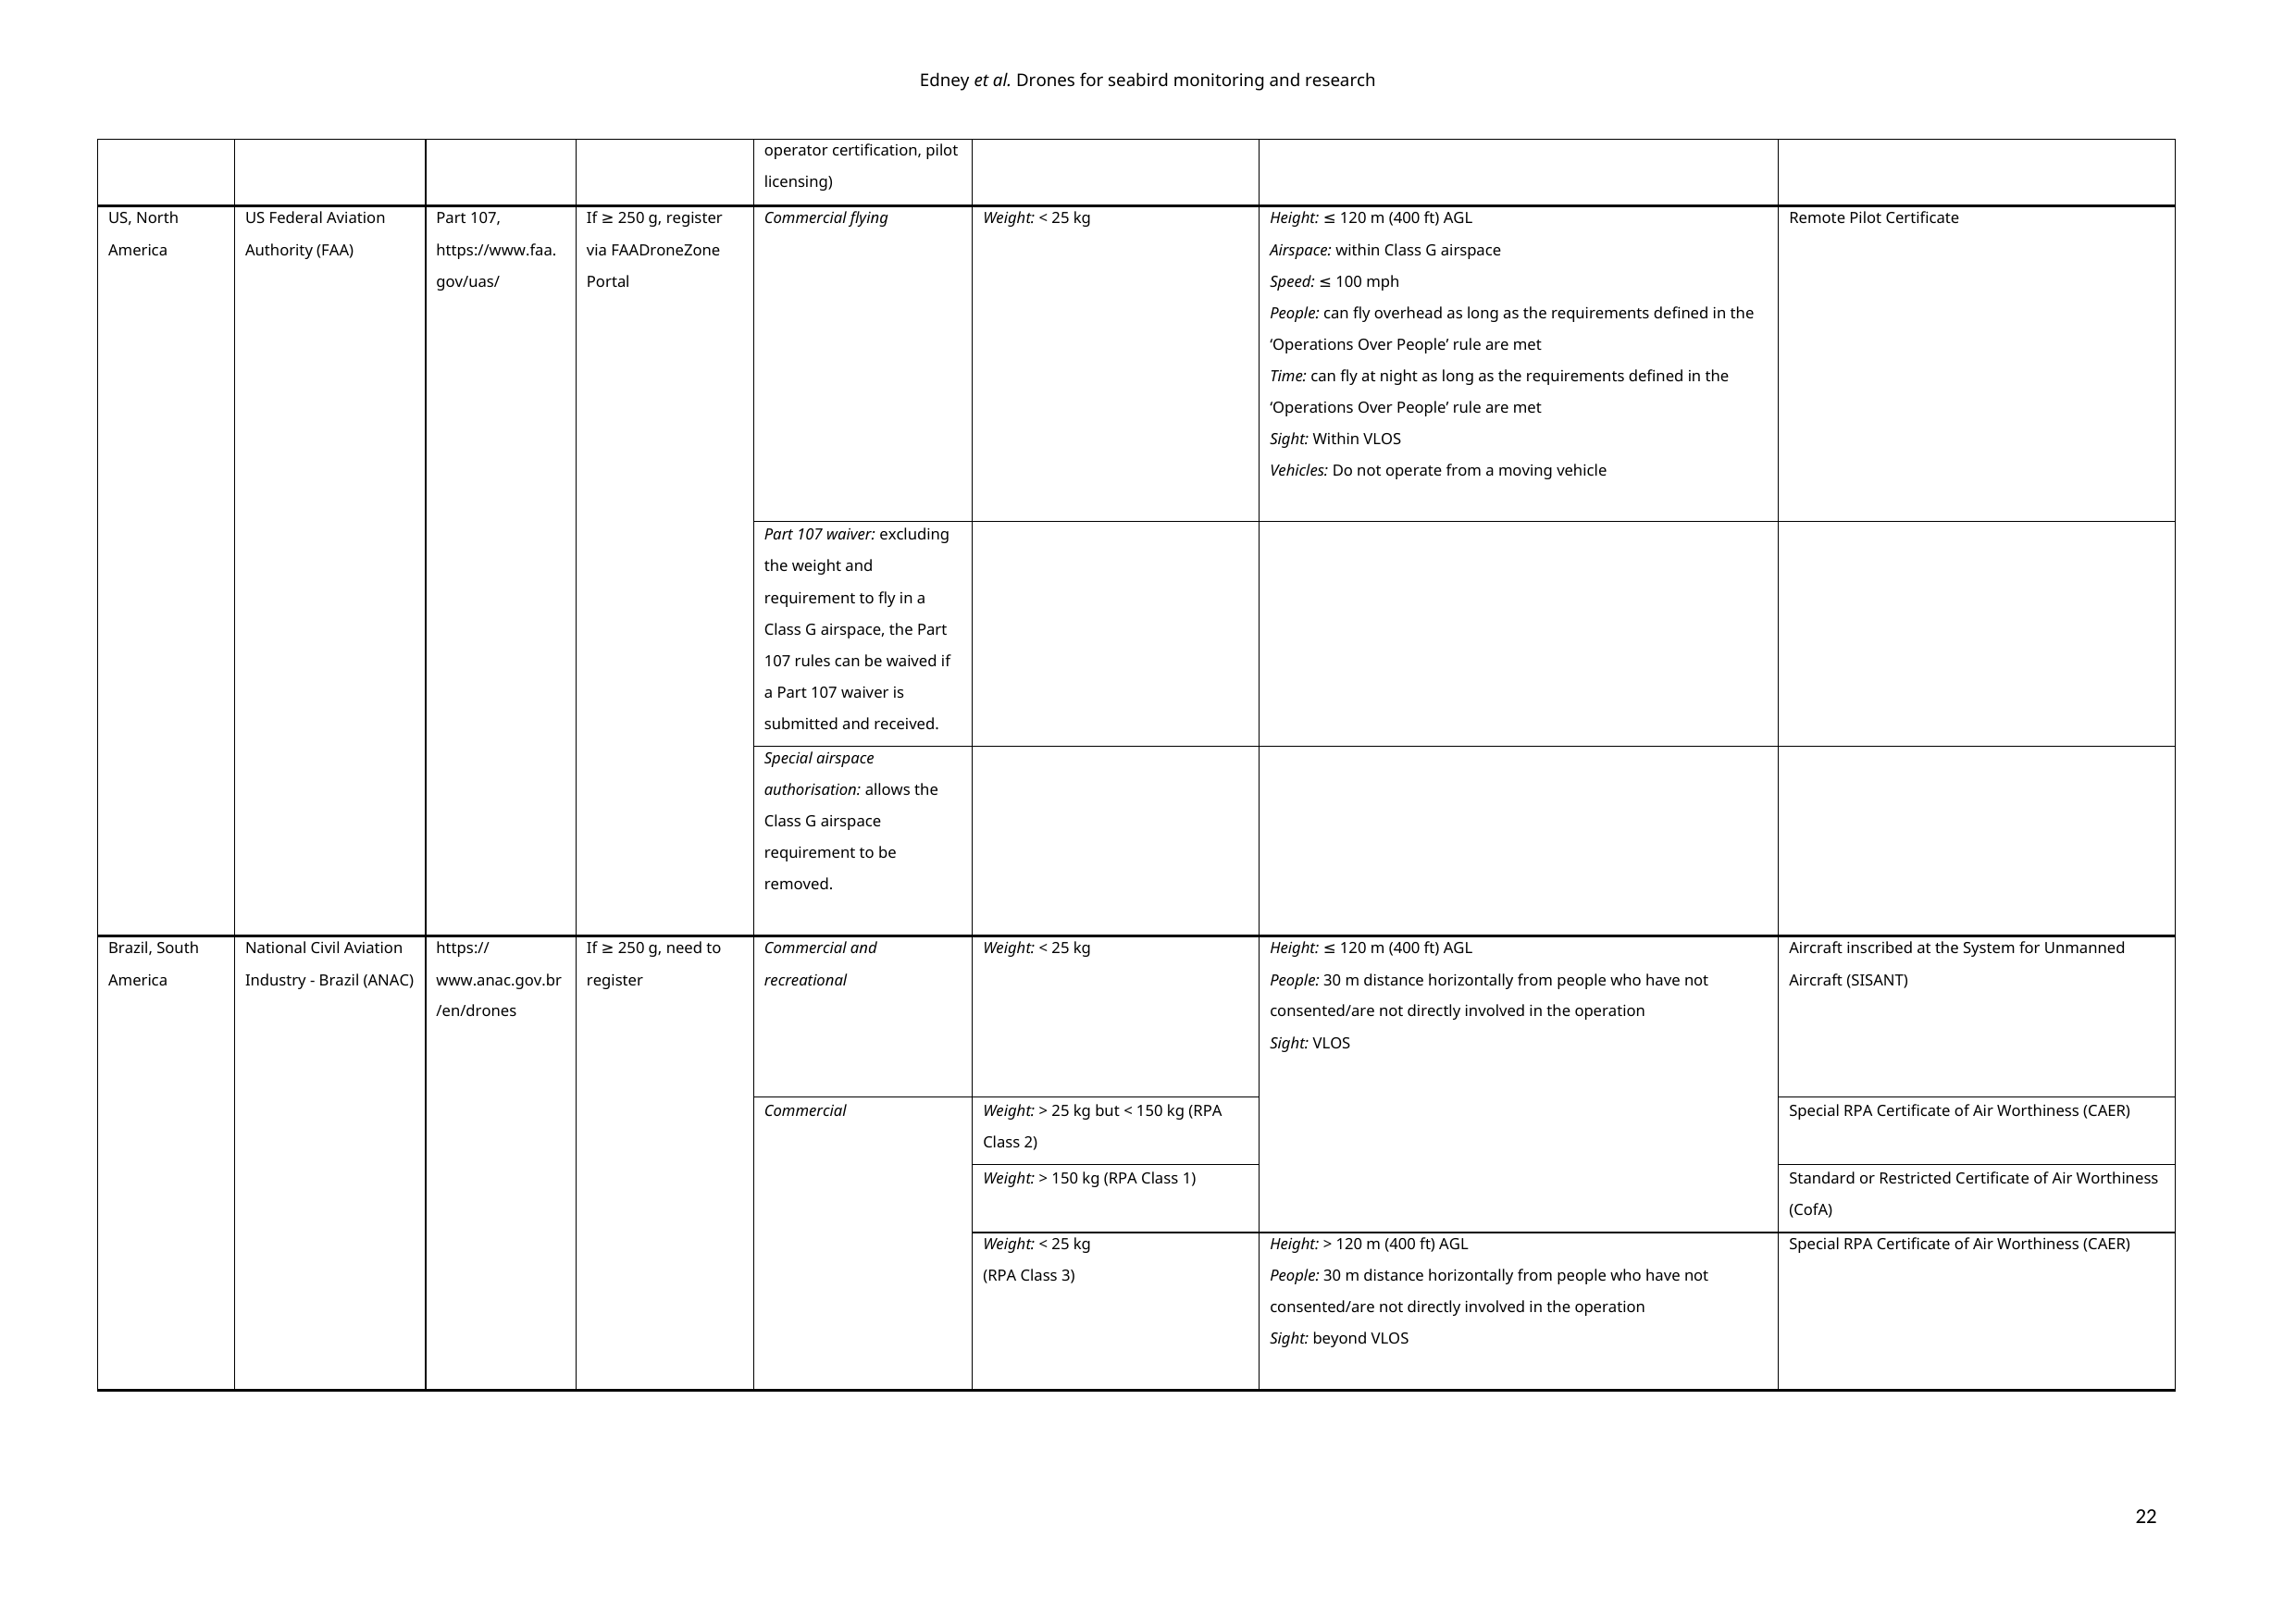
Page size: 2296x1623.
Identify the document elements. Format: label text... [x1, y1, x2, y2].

table_cell Weight: < 25 kg [973, 937, 1259, 1096]
table_cell Commercial [754, 1097, 972, 1389]
table_cell Standard or Restricted Certificate of Air Worthiness (CofA) [1779, 1165, 2175, 1232]
table_cell [1260, 747, 1778, 935]
table_cell [973, 747, 1259, 935]
table_cell US, North America [98, 207, 234, 935]
table_cell Weight: > 150 kg (RPA Class 1) [973, 1165, 1259, 1232]
table_cell [1260, 140, 1778, 204]
table_cell Brazil, South America [98, 937, 234, 1389]
table_cell Weight: < 25 kg (RPA Class 3) [973, 1233, 1259, 1389]
table_cell Height: > 120 m (400 ft) AGL People: 30 m distance horizontally from people who have not consented/are not directly involved in the operation Sight: beyond VLOS [1260, 1233, 1778, 1389]
table_cell National Civil Aviation Industry - Brazil (ANAC) [235, 937, 425, 1389]
table_cell [973, 522, 1259, 746]
table_cell Special RPA Certificate of Air Worthiness (CAER) [1779, 1097, 2175, 1164]
table_cell Weight: < 25 kg [973, 207, 1259, 521]
table_cell Weight: > 25 kg but < 150 kg (RPA Class 2) [973, 1097, 1259, 1164]
table_cell Commercial and recreational [754, 937, 972, 1096]
table_cell Special RPA Certificate of Air Worthiness (CAER) [1779, 1233, 2175, 1389]
table_cell US Federal Aviation Authority (FAA) [235, 207, 425, 935]
table_cell https://www.anac.gov.br/en/drones [427, 937, 576, 1389]
table_cell Part 107, https://www.faa.gov/uas/ [427, 207, 576, 935]
table_cell [973, 140, 1259, 204]
table_cell [1260, 522, 1778, 746]
table_cell [1779, 522, 2175, 746]
table_cell Height: ≤ 120 m (400 ft) AGL Airspace: within Class G airspace Speed: ≤ 100 mph People: can fly overhead as long as the requirements defined in the ‘Operations Over People’ rule are met Time: can fly at night as long as the requirements defined in the ‘Operations Over People’ rule are met Sight: Within VLOS Vehicles: Do not operate from a moving vehicle [1260, 207, 1778, 521]
table_cell Commercial flying [754, 207, 972, 521]
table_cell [754, 140, 972, 204]
table_cell [1779, 747, 2175, 935]
table_cell Part 107 waiver: excluding the weight and requirement to fly in a Class G airspace, the Part 107 rules can be waived if a Part 107 waiver is submitted and received. [754, 522, 972, 746]
table_cell Height: ≤ 120 m (400 ft) AGL People: 30 m distance horizontally from people who have not consented/are not directly involved in the operation Sight: VLOS [1260, 937, 1778, 1232]
table_cell If ≥ 250 g, need to register [577, 937, 753, 1389]
table_cell Remote Pilot Certificate [1779, 207, 2175, 521]
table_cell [1779, 140, 2175, 204]
table_cell If ≥ 250 g, register via FAADroneZone Portal [577, 207, 753, 935]
table_cell Aircraft inscribed at the System for Unmanned Aircraft (SISANT) [1779, 937, 2175, 1096]
table_cell Special airspace authorisation: allows the Class G airspace requirement to be removed. [754, 747, 972, 935]
